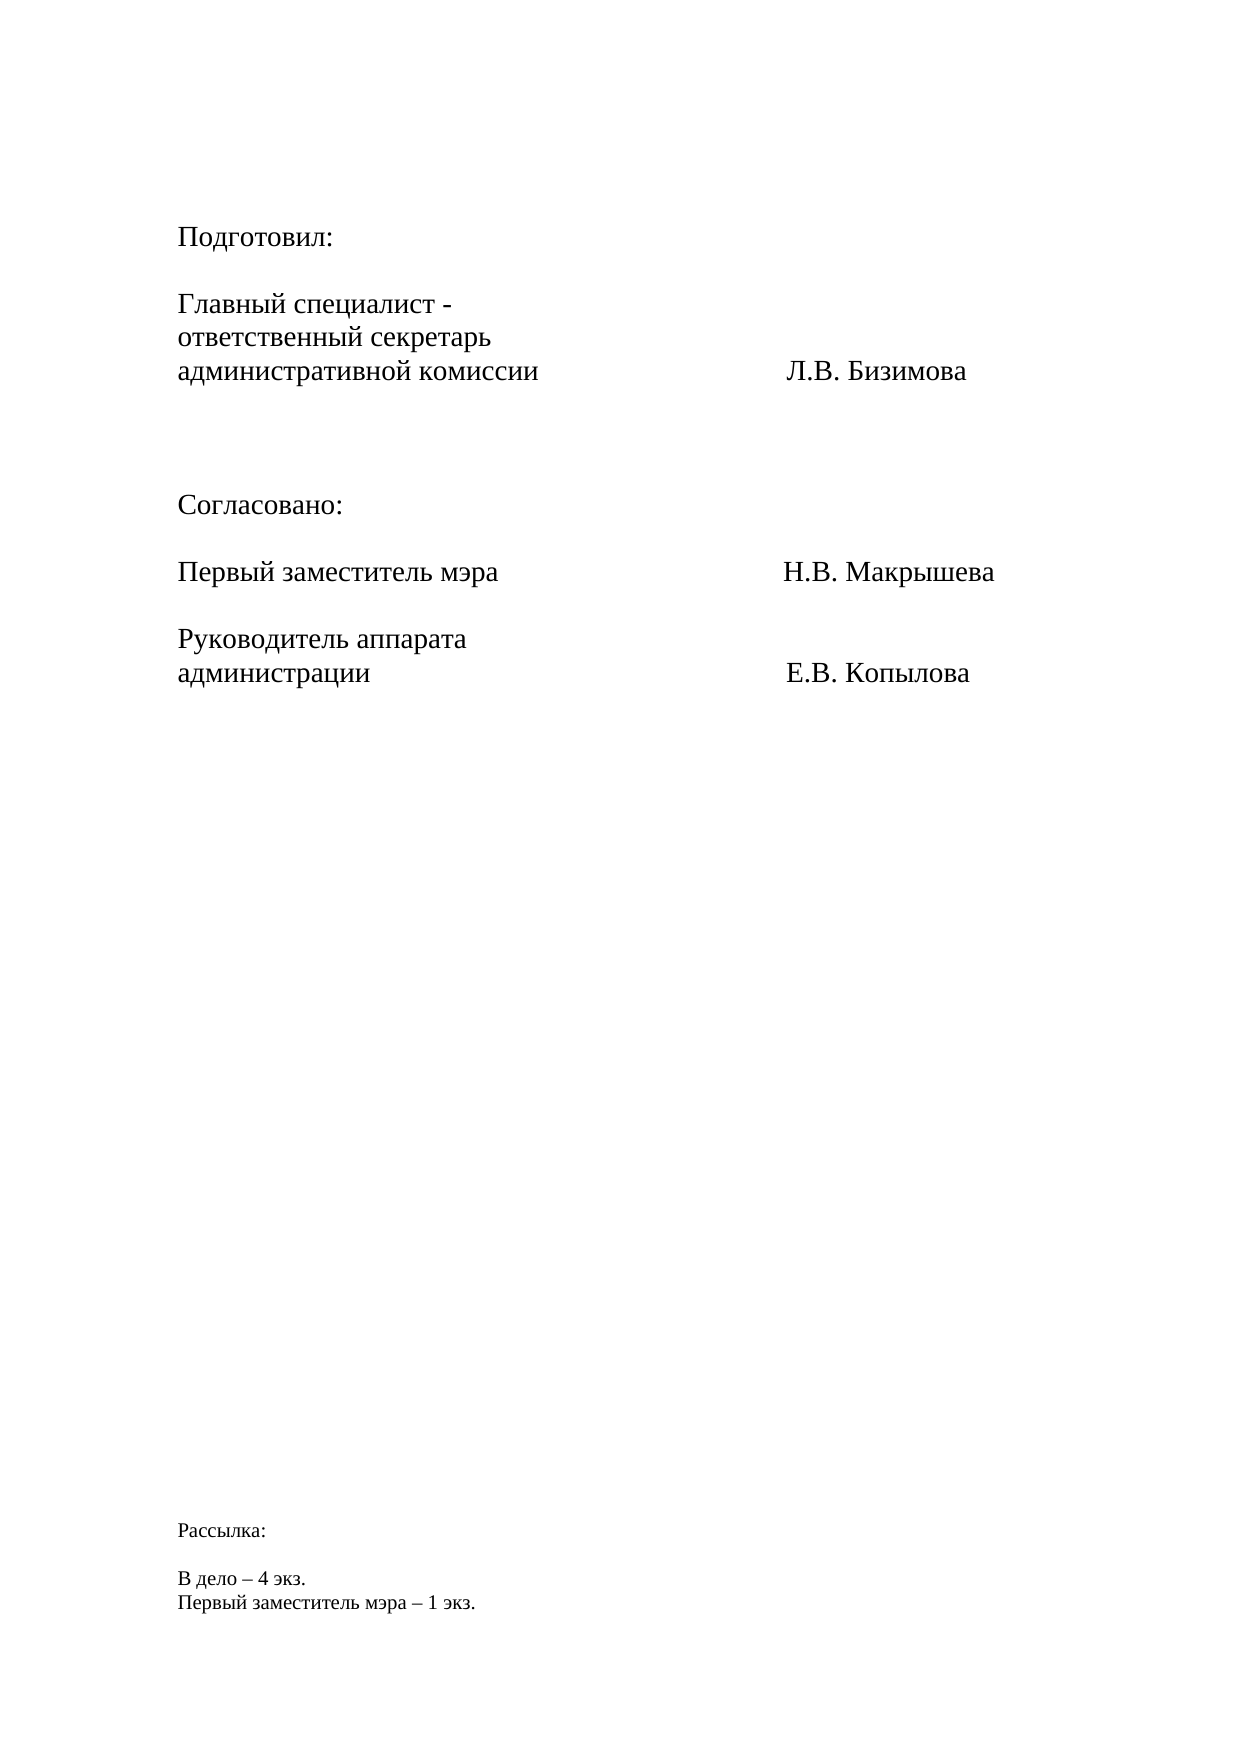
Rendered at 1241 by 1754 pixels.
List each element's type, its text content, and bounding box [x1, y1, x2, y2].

text Первый заместитель мэра – 1 экз. [177, 1590, 1152, 1614]
text Подготовил: [177, 219, 1152, 252]
text В дело – 4 экз. [177, 1566, 1152, 1590]
text Руководитель аппарата [177, 621, 1152, 655]
text Согласовано: [177, 487, 1152, 521]
text административной комиссии Л.В. Бизимова [177, 353, 1152, 386]
text Рассылка: [177, 1518, 1152, 1542]
text Главный специалист - [177, 286, 1152, 319]
text Первый заместитель мэра Н.В. Макрышева [177, 554, 1152, 588]
text ответственный секретарь [177, 319, 1152, 353]
text администрации Е.В. Копылова [177, 655, 1152, 688]
